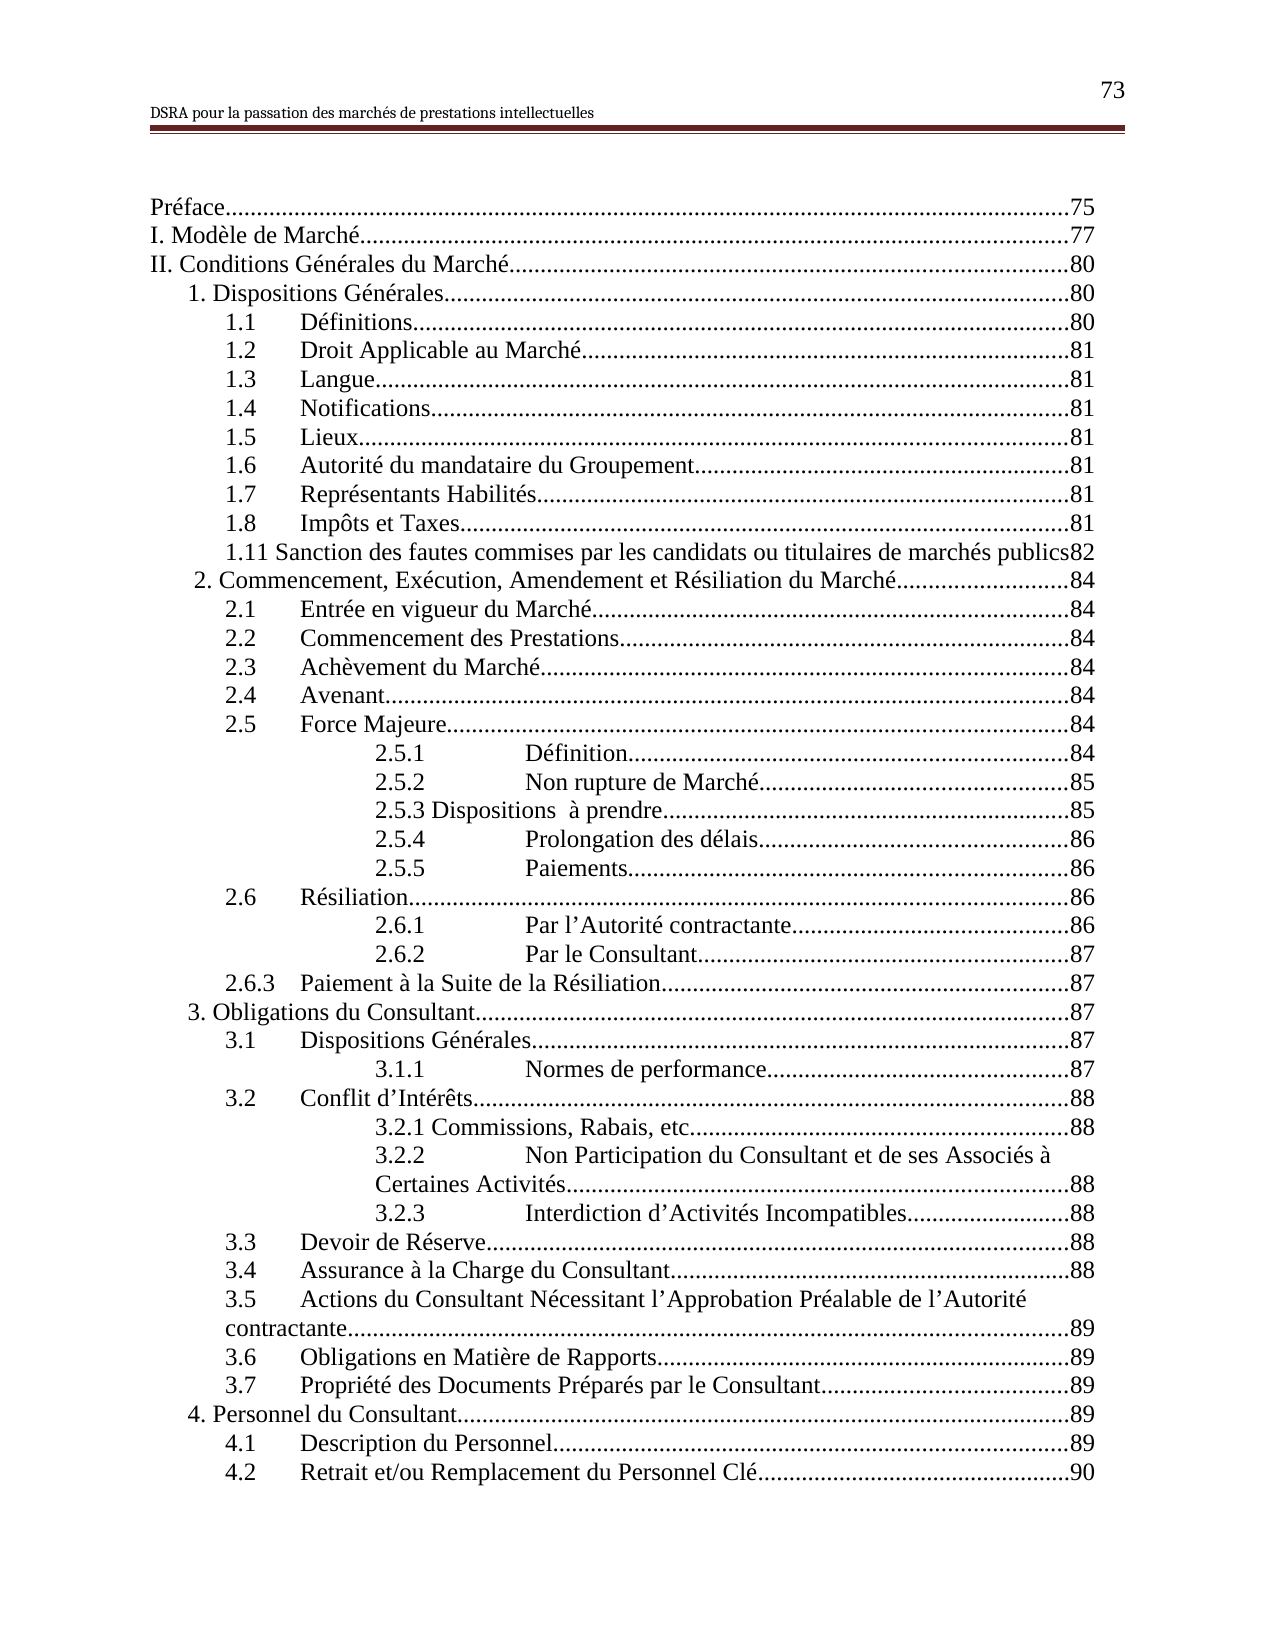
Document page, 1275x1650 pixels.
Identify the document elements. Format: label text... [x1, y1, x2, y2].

text 3.2.2 Non Participation du Consultant et de ses Associés à Certaines Activités 88 [375, 1141, 1125, 1198]
text 2.4 Avenant 84 [225, 681, 1125, 709]
text 3. Obligations du Consultant 87 [187, 997, 1125, 1026]
text 4.2 Retrait et/ou Remplacement du Personnel Clé 90 [225, 1457, 1125, 1486]
text 3.7 Propriété des Documents Préparés par le Consultant 89 [225, 1371, 1125, 1399]
text 2.6.1 Par l’Autorité contractante 86 [375, 911, 1125, 939]
text 3.5 Actions du Consultant Nécessitant l’Approbation Préalable de l’Autorité contractante 89 [225, 1284, 1125, 1342]
text 3.6 Obligations en Matière de Rapports 89 [225, 1342, 1125, 1371]
text I. Modèle de Marché 77 [150, 221, 1125, 249]
text 2.5.1 Définition 84 [375, 738, 1125, 767]
text 2.5.4 Prolongation des délais 86 [375, 824, 1125, 853]
text 2. Commencement, Exécution, Amendement et Résiliation du Marché 84 [187, 566, 1125, 594]
text II. Conditions Générales du Marché 80 [150, 249, 1125, 278]
text 2.5.3 Dispositions à prendre 85 [375, 796, 1125, 824]
text 3.1 Dispositions Générales 87 [225, 1026, 1125, 1054]
text 2.6 Résiliation 86 [225, 882, 1125, 911]
text 1.7 Représentants Habilités 81 [225, 479, 1125, 508]
text 1.11 Sanction des fautes commises par les candidats ou titulaires de marchés publics 82 [225, 537, 1125, 566]
text 2.5.5 Paiements 86 [375, 853, 1125, 882]
text 2.2 Commencement des Prestations 84 [225, 623, 1125, 652]
text 1.8 Impôts et Taxes 81 [225, 508, 1125, 537]
text 1.6 Autorité du mandataire du Groupement 81 [225, 451, 1125, 479]
text 2.3 Achèvement du Marché 84 [225, 652, 1125, 681]
text 3.1.1 Normes de performance 87 [375, 1054, 1125, 1083]
text 2.5.2 Non rupture de Marché 85 [375, 767, 1125, 796]
text 2.5 Force Majeure 84 [225, 709, 1125, 738]
text 1.4 Notifications 81 [225, 393, 1125, 422]
text 4. Personnel du Consultant 89 [187, 1399, 1125, 1428]
text 1. Dispositions Générales 80 [187, 278, 1125, 307]
text 3.4 Assurance à la Charge du Consultant 88 [225, 1256, 1125, 1284]
text 2.6.3 Paiement à la Suite de la Résiliation 87 [225, 968, 1125, 997]
text 3.2.3 Interdiction d’Activités Incompatibles 88 [375, 1198, 1125, 1227]
text 3.2.1 Commissions, Rabais, etc. 88 [375, 1112, 1125, 1141]
text 2.6.2 Par le Consultant 87 [375, 939, 1125, 968]
text 1.1 Définitions 80 [225, 307, 1125, 336]
text 1.5 Lieux 81 [225, 422, 1125, 451]
text 1.3 Langue 81 [225, 364, 1125, 393]
text Préface 75 [150, 192, 1125, 221]
text 4.1 Description du Personnel 89 [225, 1428, 1125, 1457]
text 3.3 Devoir de Réserve 88 [225, 1227, 1125, 1256]
text 1.2 Droit Applicable au Marché 81 [225, 336, 1125, 364]
text 2.1 Entrée en vigueur du Marché 84 [225, 594, 1125, 623]
text 3.2 Conflit d’Intérêts 88 [225, 1083, 1125, 1112]
